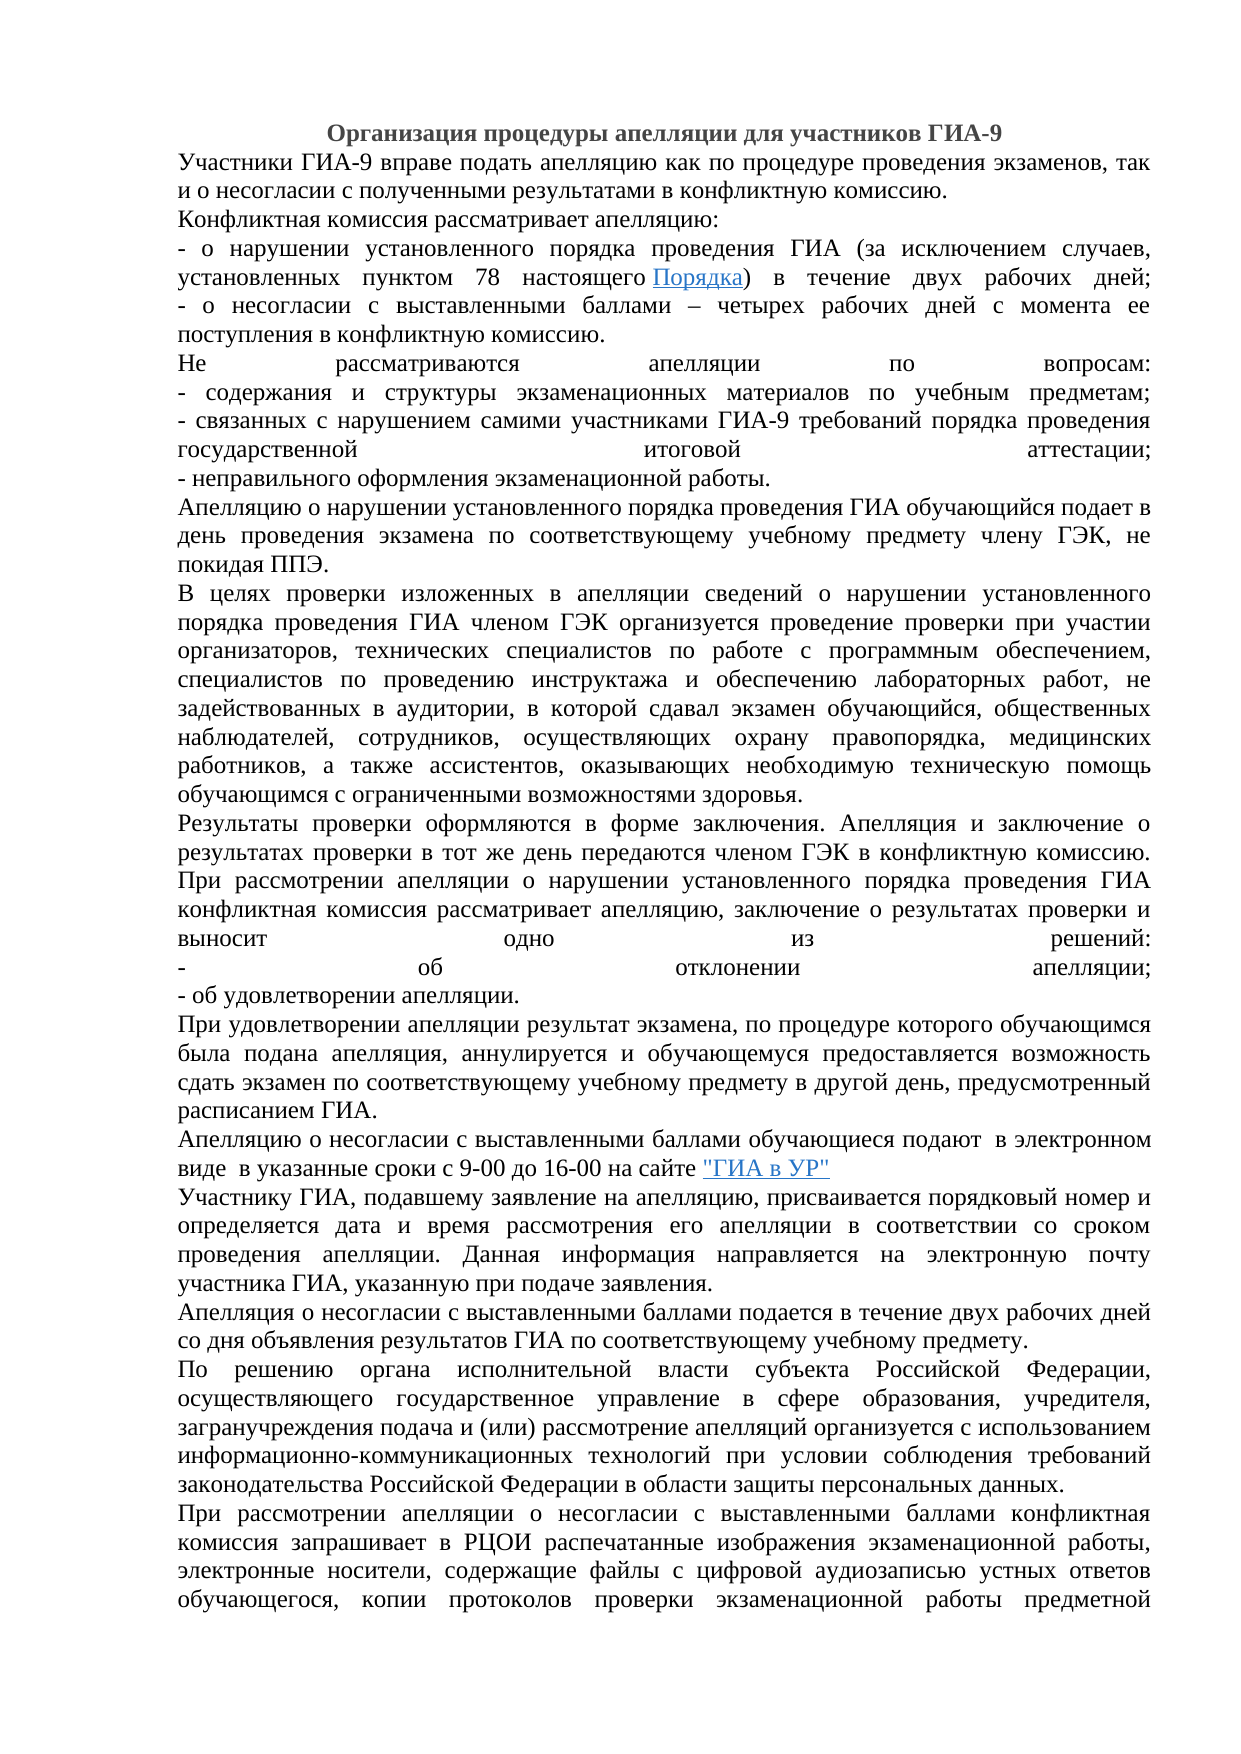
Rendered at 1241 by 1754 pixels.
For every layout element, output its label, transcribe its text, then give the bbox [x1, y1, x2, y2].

text Участнику ГИА, подавшему заявление на апелляцию, присваивается порядковый номер и определяется дата и время рассмотрения его апелляции в соответствии со сроком проведения апелляции. Данная информация направляется на электронную почту участника ГИА, указанную при подаче заявления. [177, 1182, 1152, 1297]
text Апелляция о несогласии с выставленными баллами подается в течение двух рабочих дней со дня объявления результатов ГИА по соответствующему учебному предмету. [177, 1297, 1152, 1354]
text Не рассматриваются апелляции по вопросам: - содержания и структуры экзаменационных материалов по учебным предметам; - связанных с нарушением самими участниками ГИА-9 требований порядка проведения государственной итоговой аттестации; - неправильного оформления экзаменационной работы. [177, 348, 1152, 492]
text - о нарушении установленного порядка проведения ГИА (за исключением случаев, установленных пунктом 78 настоящего Порядка) в течение двух рабочих дней; - о несогласии с выставленными баллами – четырех рабочих дней с момента ее поступления в конфликтную комиссию. [177, 233, 1152, 348]
text Апелляцию о несогласии с выставленными баллами обучающиеся подают в электронном виде в указанные сроки с 9-00 до 16-00 на сайте "ГИА в УР" [177, 1124, 1152, 1182]
text Организация процедуры апелляции для участников ГИА-9 [177, 118, 1152, 147]
text По решению органа исполнительной власти субъекта Российской Федерации, осуществляющего государственное управление в сфере образования, учредителя, загранучреждения подача и (или) рассмотрение апелляций организуется с использованием информационно-коммуникационных технологий при условии соблюдения требований законодательства Российской Федерации в области защиты персональных данных. [177, 1354, 1152, 1498]
text При удовлетворении апелляции результат экзамена, по процедуре которого обучающимся была подана апелляция, аннулируется и обучающемуся предоставляется возможность сдать экзамен по соответствующему учебному предмету в другой день, предусмотренный расписанием ГИА. [177, 1009, 1152, 1124]
text Результаты проверки оформляются в форме заключения. Апелляция и заключение о результатах проверки в тот же день передаются членом ГЭК в конфликтную комиссию. При рассмотрении апелляции о нарушении установленного порядка проведения ГИА конфликтная комиссия рассматривает апелляцию, заключение о результатах проверки и выносит одно из решений: - об отклонении апелляции; - об удовлетворении апелляции. [177, 808, 1152, 1009]
text Апелляцию о нарушении установленного порядка проведения ГИА обучающийся подает в день проведения экзамена по соответствующему учебному предмету члену ГЭК, не покидая ППЭ. [177, 492, 1152, 578]
text Участники ГИА-9 вправе подать апелляцию как по процедуре проведения экзаменов, так и о несогласии с полученными результатами в конфликтную комиссию. [177, 147, 1152, 204]
text Конфликтная комиссия рассматривает апелляцию: [177, 204, 1152, 233]
text В целях проверки изложенных в апелляции сведений о нарушении установленного порядка проведения ГИА членом ГЭК организуется проведение проверки при участии организаторов, технических специалистов по работе с программным обеспечением, специалистов по проведению инструктажа и обеспечению лабораторных работ, не задействованных в аудитории, в которой сдавал экзамен обучающийся, общественных наблюдателей, сотрудников, осуществляющих охрану правопорядка, медицинских работников, а также ассистентов, оказывающих необходимую техническую помощь обучающимся с ограниченными возможностями здоровья. [177, 578, 1152, 808]
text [177, 1498, 1152, 1613]
